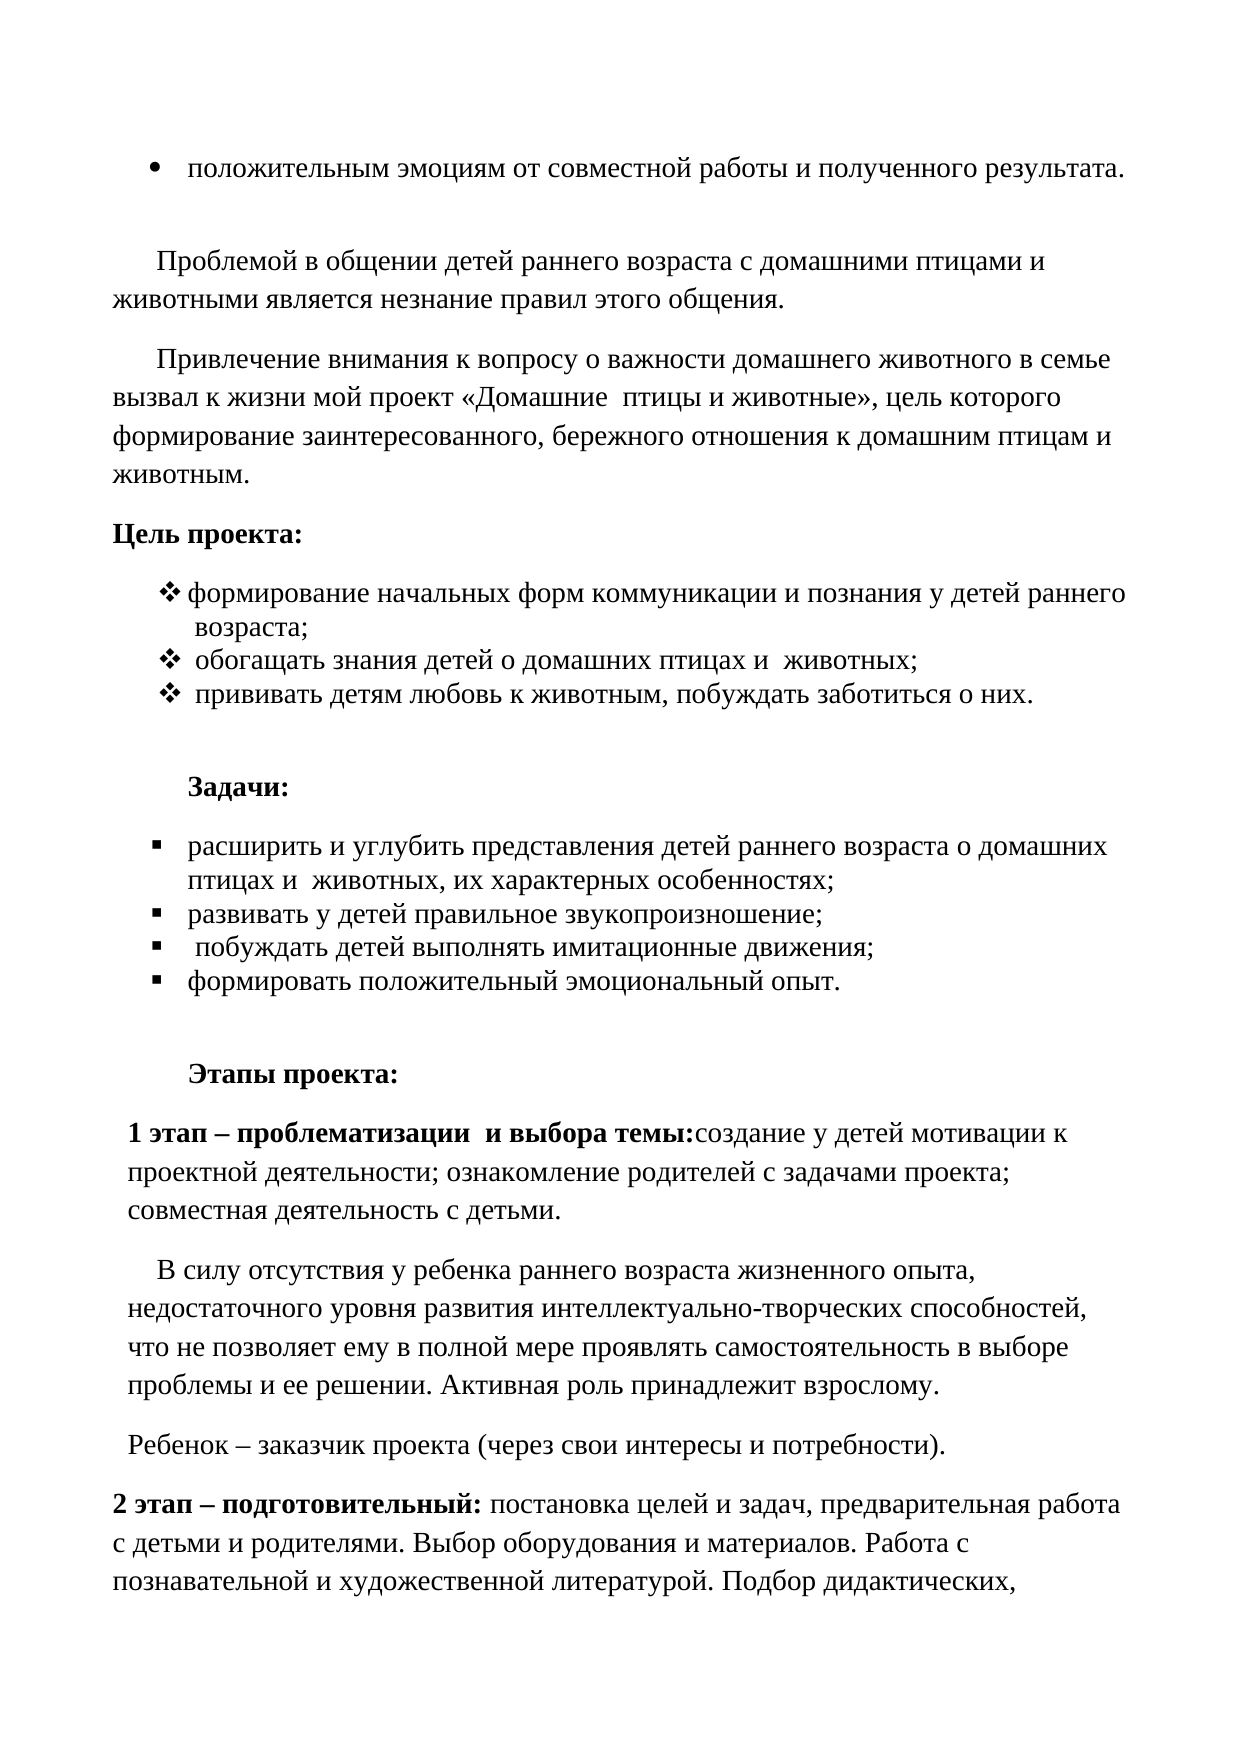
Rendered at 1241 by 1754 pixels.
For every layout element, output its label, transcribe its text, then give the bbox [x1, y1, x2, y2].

text Проблемой в общении детей раннего возраста с домашними птицами и животными является незнание правил этого общения. [112, 243, 1128, 315]
list прививать детям любовь к животным, побуждать заботиться о них. [157, 676, 1128, 710]
list развивать у детей правильное звукопроизношение; [150, 896, 1128, 929]
text Задачи: [187, 769, 1128, 803]
text Этапы проекта: [187, 1056, 1128, 1089]
list формировать положительный эмоциональный опыт. [150, 963, 1128, 997]
text 1 этап – проблематизации и выбора темы:создание у детей мотивации к проектной деятельности; ознакомление родителей с задачами проекта; совместная деятельность с детьми. [127, 1115, 1128, 1226]
list побуждать детей выполнять имитационные движения; [150, 929, 1128, 963]
list обогащать знания детей о домашних птицах и животных; [157, 642, 1128, 676]
list расширить и углубить представления детей раннего возраста о домашних птицах и животных, их характерных особенностях; [150, 828, 1128, 896]
text Привлечение внимания к вопросу о важности домашнего животного в семье вызвал к жизни мой проект «Домашние птицы и животные», цель которого формирование заинтересованного, бережного отношения к домашним птицам и животным. [112, 341, 1128, 490]
text Ребенок – заказчик проекта (через свои интересы и потребности). [127, 1427, 1128, 1460]
text Цель проекта: [112, 516, 1128, 549]
text В силу отсутствия у ребенка раннего возраста жизненного опыта, недостаточного уровня развития интеллектуально-творческих способностей, что не позволяет ему в полной мере проявлять самостоятельность в выборе проблемы и ее решении. Активная роль принадлежит взрослому. [127, 1252, 1128, 1401]
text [112, 1486, 1128, 1597]
list формирование начальных форм коммуникации и познания у детей раннего возраста; [157, 575, 1128, 642]
list положительным эмоциям от совместной работы и полученного результата. [150, 150, 1128, 184]
